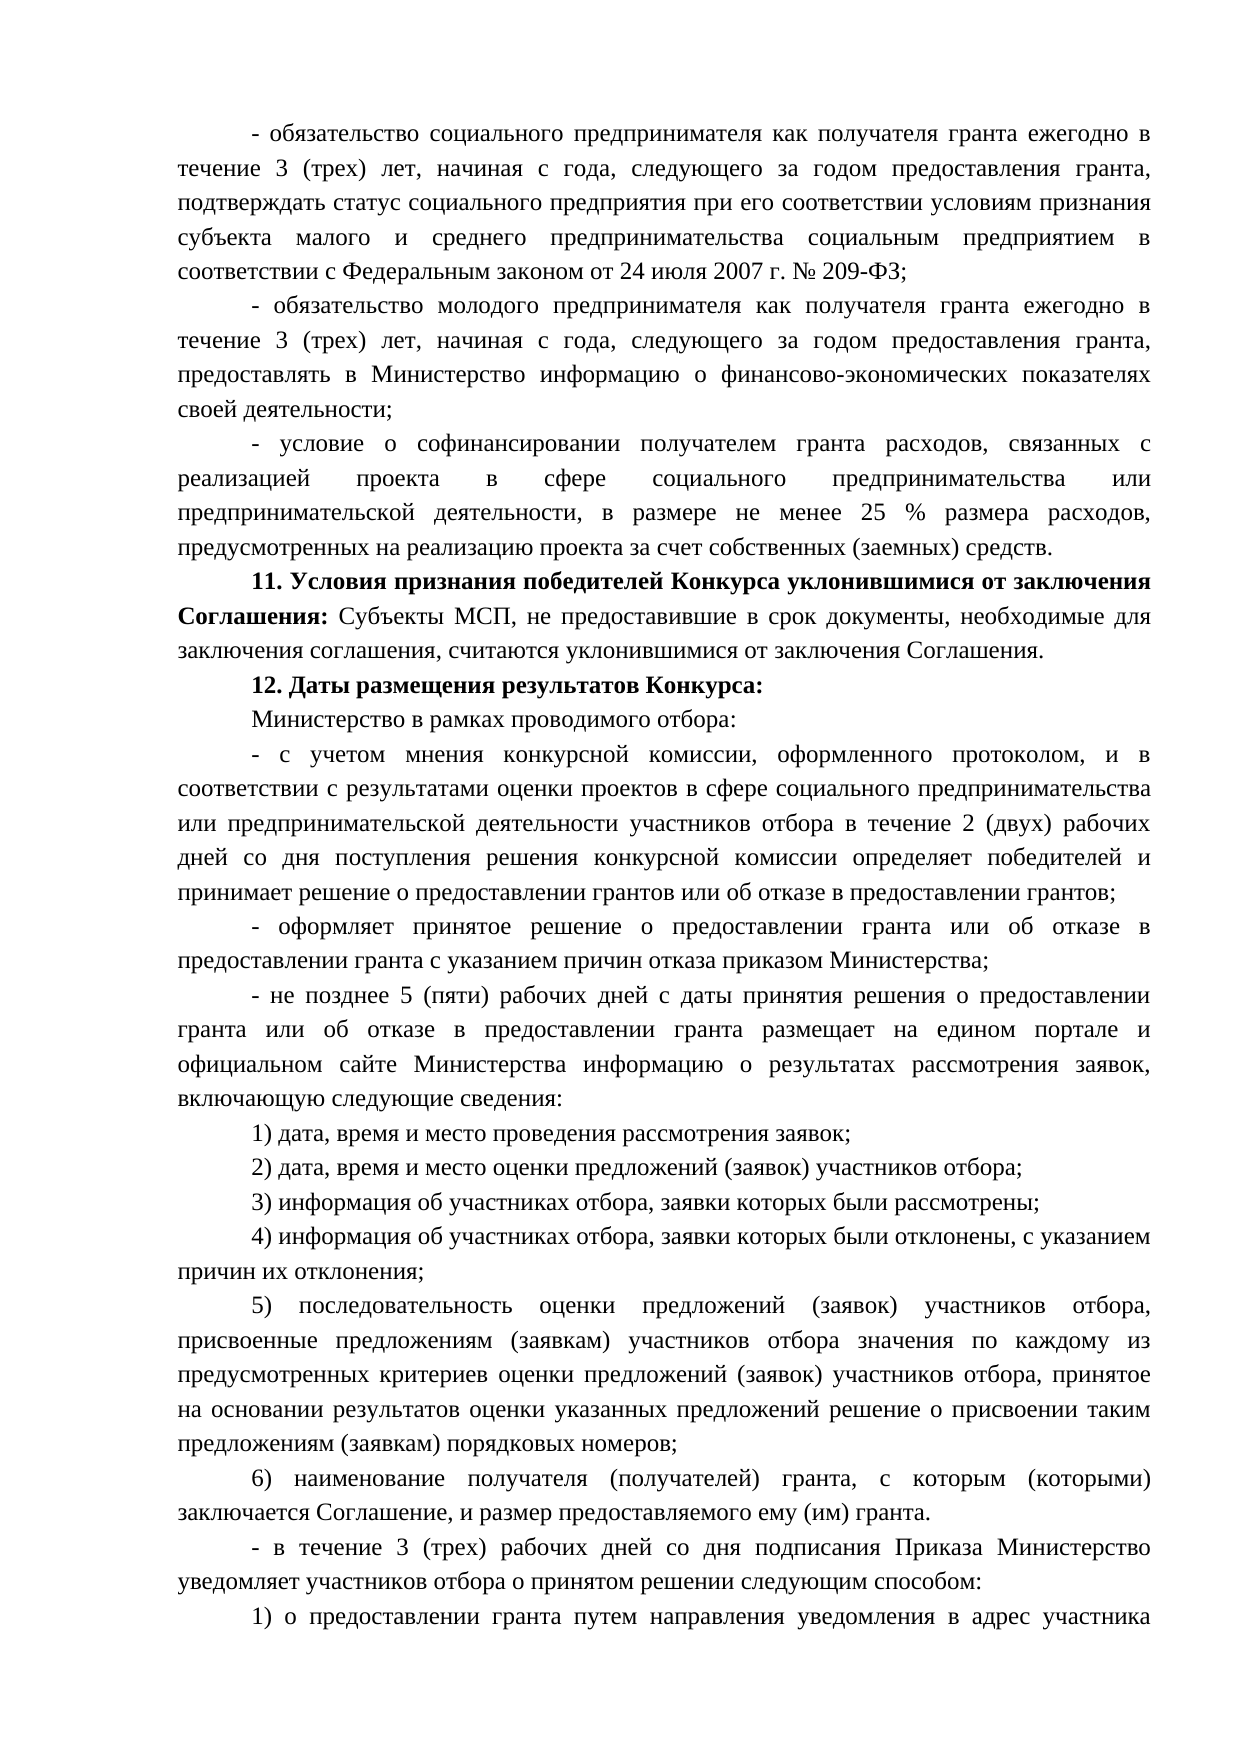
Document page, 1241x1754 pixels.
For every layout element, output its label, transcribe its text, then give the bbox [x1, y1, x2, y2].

text - с учетом мнения конкурсной комиссии, оформленного протоколом, и в соответствии с результатами оценки проектов в сфере социального предпринимательства или предпринимательской деятельности участников отбора в течение 2 (двух) рабочих дней со дня поступления решения конкурсной комиссии определяет победителей и принимает решение о предоставлении грантов или об отказе в предоставлении грантов; [177, 739, 1152, 905]
text - оформляет принятое решение о предоставлении гранта или об отказе в предоставлении гранта с указанием причин отказа приказом Министерства; [177, 911, 1152, 974]
text 2) дата, время и место оценки предложений (заявок) участников отбора; [177, 1152, 1152, 1181]
text 12. Даты размещения результатов Конкурса: [177, 670, 1152, 698]
text - обязательство социального предпринимателя как получателя гранта ежегодно в течение 3 (трех) лет, начиная с года, следующего за годом предоставления гранта, подтверждать статус социального предприятия при его соответствии условиям признания субъекта малого и среднего предпринимательства социальным предприятием в соответствии с Федеральным законом от 24 июля 2007 г. № 209-ФЗ; [177, 118, 1152, 285]
text - условие о софинансировании получателем гранта расходов, связанных с реализацией проекта в сфере социального предпринимательства или предпринимательской деятельности, в размере не менее 25 % размера расходов, предусмотренных на реализацию проекта за счет собственных (заемных) средств. [177, 428, 1152, 561]
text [177, 1601, 1152, 1629]
text 3) информация об участниках отбора, заявки которых были рассмотрены; [177, 1187, 1152, 1216]
text 1) дата, время и место проведения рассмотрения заявок; [177, 1118, 1152, 1147]
text 6) наименование получателя (получателей) гранта, с которым (которыми) заключается Соглашение, и размер предоставляемого ему (им) гранта. [177, 1463, 1152, 1526]
text 4) информация об участниках отбора, заявки которых были отклонены, с указанием причин их отклонения; [177, 1221, 1152, 1285]
text 5) последовательность оценки предложений (заявок) участников отбора, присвоенные предложениям (заявкам) участников отбора значения по каждому из предусмотренных критериев оценки предложений (заявок) участников отбора, принятое на основании результатов оценки указанных предложений решение о присвоении таким предложениям (заявкам) порядковых номеров; [177, 1290, 1152, 1457]
text 11. Условия признания победителей Конкурса уклонившимися от заключения Соглашения: Субъекты МСП, не предоставившие в срок документы, необходимые для заключения соглашения, считаются уклонившимися от заключения Соглашения. [177, 566, 1152, 664]
text Министерство в рамках проводимого отбора: [177, 704, 1152, 733]
text - в течение 3 (трех) рабочих дней со дня подписания Приказа Министерство уведомляет участников отбора о принятом решении следующим способом: [177, 1532, 1152, 1595]
text - обязательство молодого предпринимателя как получателя гранта ежегодно в течение 3 (трех) лет, начиная с года, следующего за годом предоставления гранта, предоставлять в Министерство информацию о финансово-экономических показателях своей деятельности; [177, 291, 1152, 423]
text - не позднее 5 (пяти) рабочих дней с даты принятия решения о предоставлении гранта или об отказе в предоставлении гранта размещает на едином портале и официальном сайте Министерства информацию о результатах рассмотрения заявок, включающую следующие сведения: [177, 980, 1152, 1112]
